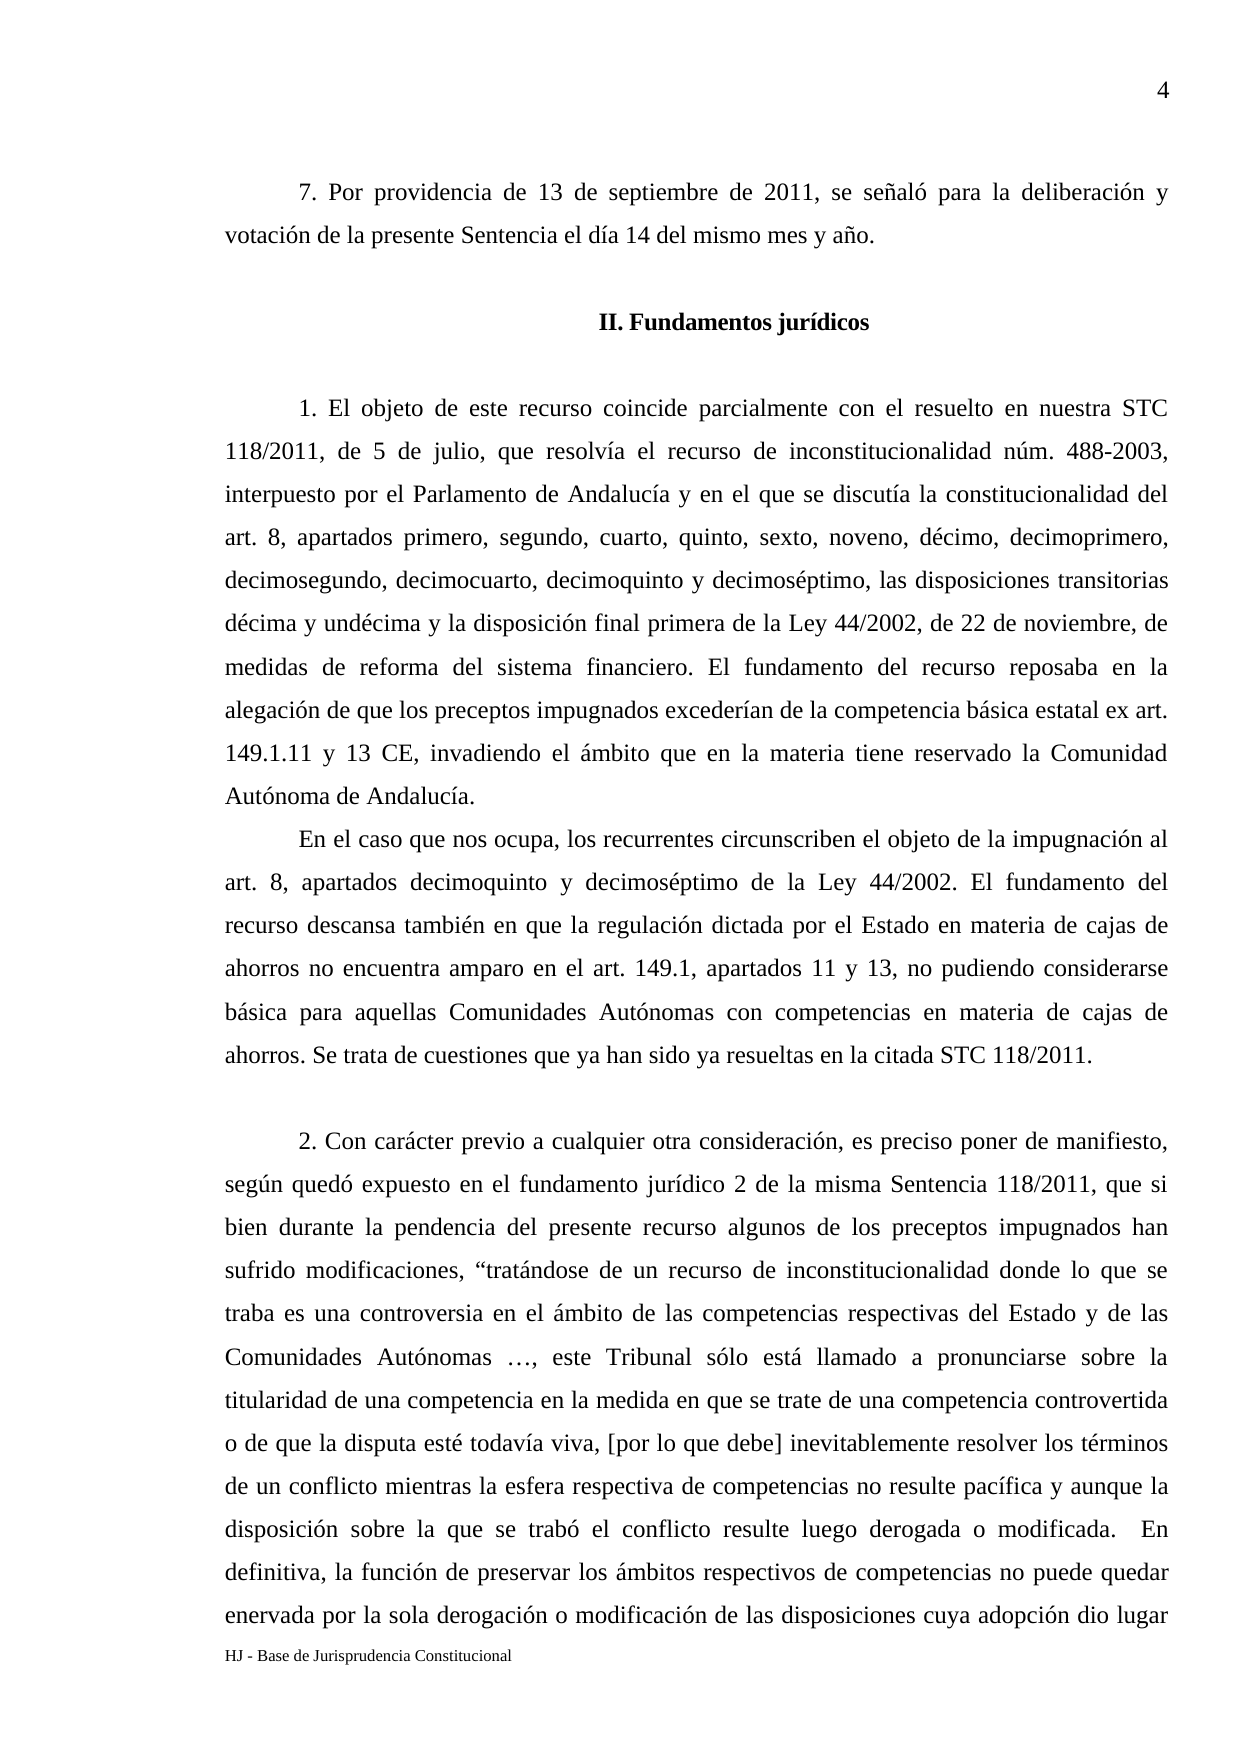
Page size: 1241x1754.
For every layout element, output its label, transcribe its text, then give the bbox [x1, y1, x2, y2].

text En el caso que nos ocupa, los recurrentes circunscriben el objeto de la impugnación al art. 8, apartados decimoquinto y decimoséptimo de la Ley 44/2002. El fundamento del recurso descansa también en que la regulación dictada por el Estado en materia de cajas de ahorros no encuentra amparo en el art. 149.1, apartados 11 y 13, no pudiendo considerarse básica para aquellas Comunidades Autónomas con competencias en materia de cajas de ahorros. Se trata de cuestiones que ya han sido ya resueltas en la citada STC 118/2011. [224, 824, 1169, 1068]
text 1. El objeto de este recurso coincide parcialmente con el resuelto en nuestra STC 118/2011, de 5 de julio, que resolvía el recurso de inconstitucionalidad núm. 488-2003, interpuesto por el Parlamento de Andalucía y en el que se discutía la constitucionalidad del art. 8, apartados primero, segundo, cuarto, quinto, sexto, noveno, décimo, decimoprimero, decimosegundo, decimocuarto, decimoquinto y decimoséptimo, las disposiciones transitorias décima y undécima y la disposición final primera de la Ley 44/2002, de 22 de noviembre, de medidas de reforma del sistema financiero. El fundamento del recurso reposaba en la alegación de que los preceptos impugnados excederían de la competencia básica estatal ex art. 149.1.11 y 13 CE, invadiendo el ámbito que en la materia tiene reservado la Comunidad Autónoma de Andalucía. [224, 393, 1169, 810]
subtitle II. Fundamentos jurídicos [224, 307, 1169, 335]
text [224, 1126, 1169, 1629]
text 7. Por providencia de 13 de septiembre de 2011, se señaló para la deliberación y votación de la presente Sentencia el día 14 del mismo mes y año. [224, 177, 1169, 249]
